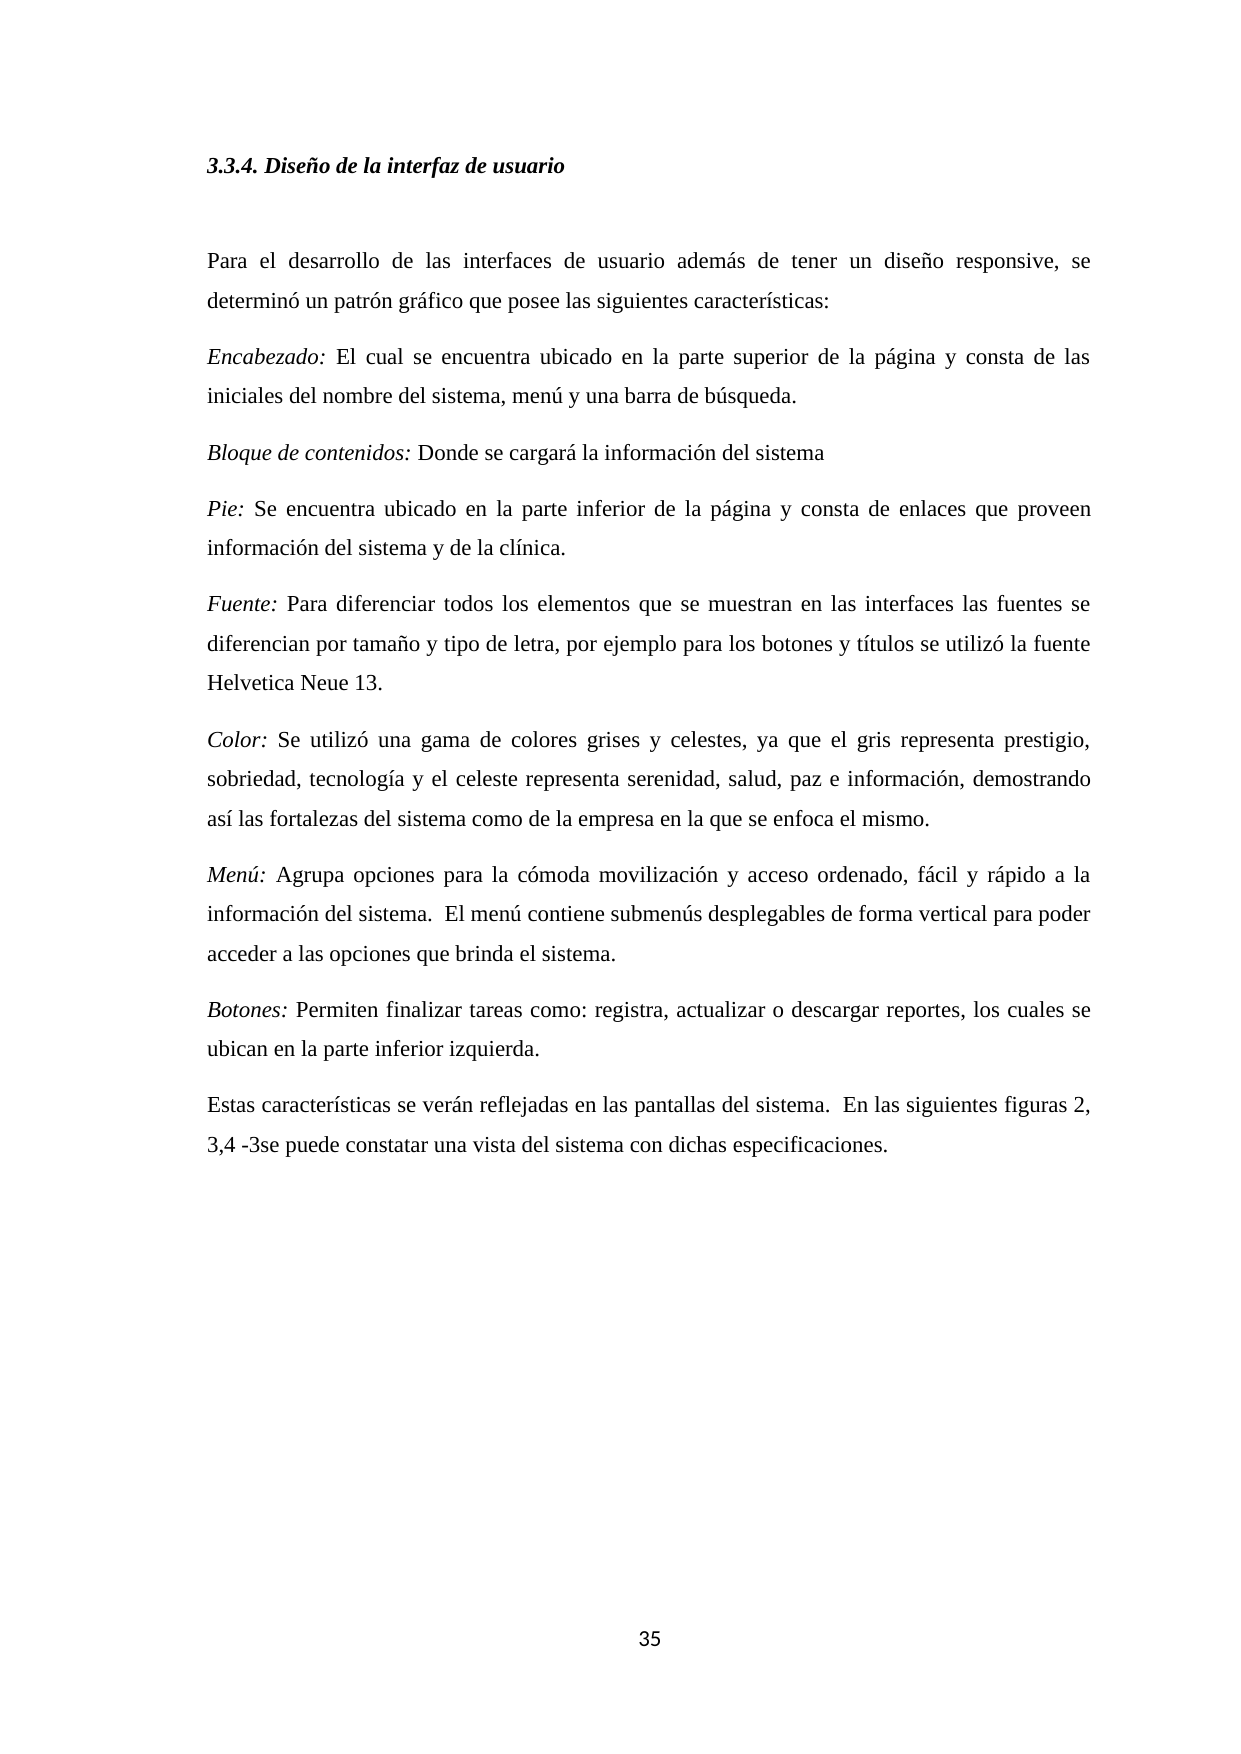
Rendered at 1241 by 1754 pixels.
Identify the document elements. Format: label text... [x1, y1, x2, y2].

text Fuente: Para diferenciar todos los elementos que se muestran en las interfaces las fuentes se diferencian por tamaño y tipo de letra, por ejemplo para los botones y títulos se utilizó la fuente Helvetica Neue 13. [207, 591, 1092, 696]
text Menú: Agrupa opciones para la cómoda movilización y acceso ordenado, fácil y rápido a la información del sistema. El menú contiene submenús desplegables de forma vertical para poder acceder a las opciones que brinda el sistema. [207, 861, 1092, 966]
text Pie: Se encuentra ubicado en la parte inferior de la página y consta de enlaces que proveen información del sistema y de la clínica. [207, 495, 1092, 561]
text Botones: Permiten finalizar tareas como: registra, actualizar o descargar reportes, los cuales se ubican en la parte inferior izquierda. [207, 996, 1092, 1062]
text Para el desarrollo de las interfaces de usuario además de tener un diseño responsive, se determinó un patrón gráfico que posee las siguientes características: [207, 247, 1092, 313]
text Estas características se verán reflejadas en las pantallas del sistema. En las siguientes figuras 2, 3,4 -3se puede constatar una vista del sistema con dichas especificaciones. [207, 1091, 1092, 1157]
text Encabezado: El cual se encuentra ubicado en la parte superior de la página y consta de las iniciales del nombre del sistema, menú y una barra de búsqueda. [207, 343, 1092, 409]
subtitle 3.3.4. Diseño de la interfaz de usuario [207, 152, 1092, 178]
text Color: Se utilizó una gama de colores grises y celestes, ya que el gris representa prestigio, sobriedad, tecnología y el celeste representa serenidad, salud, paz e información, demostrando así las fortalezas del sistema como de la empresa en la que se enfoca el mismo. [207, 726, 1092, 831]
text Bloque de contenidos: Donde se cargará la información del sistema [207, 439, 1092, 465]
